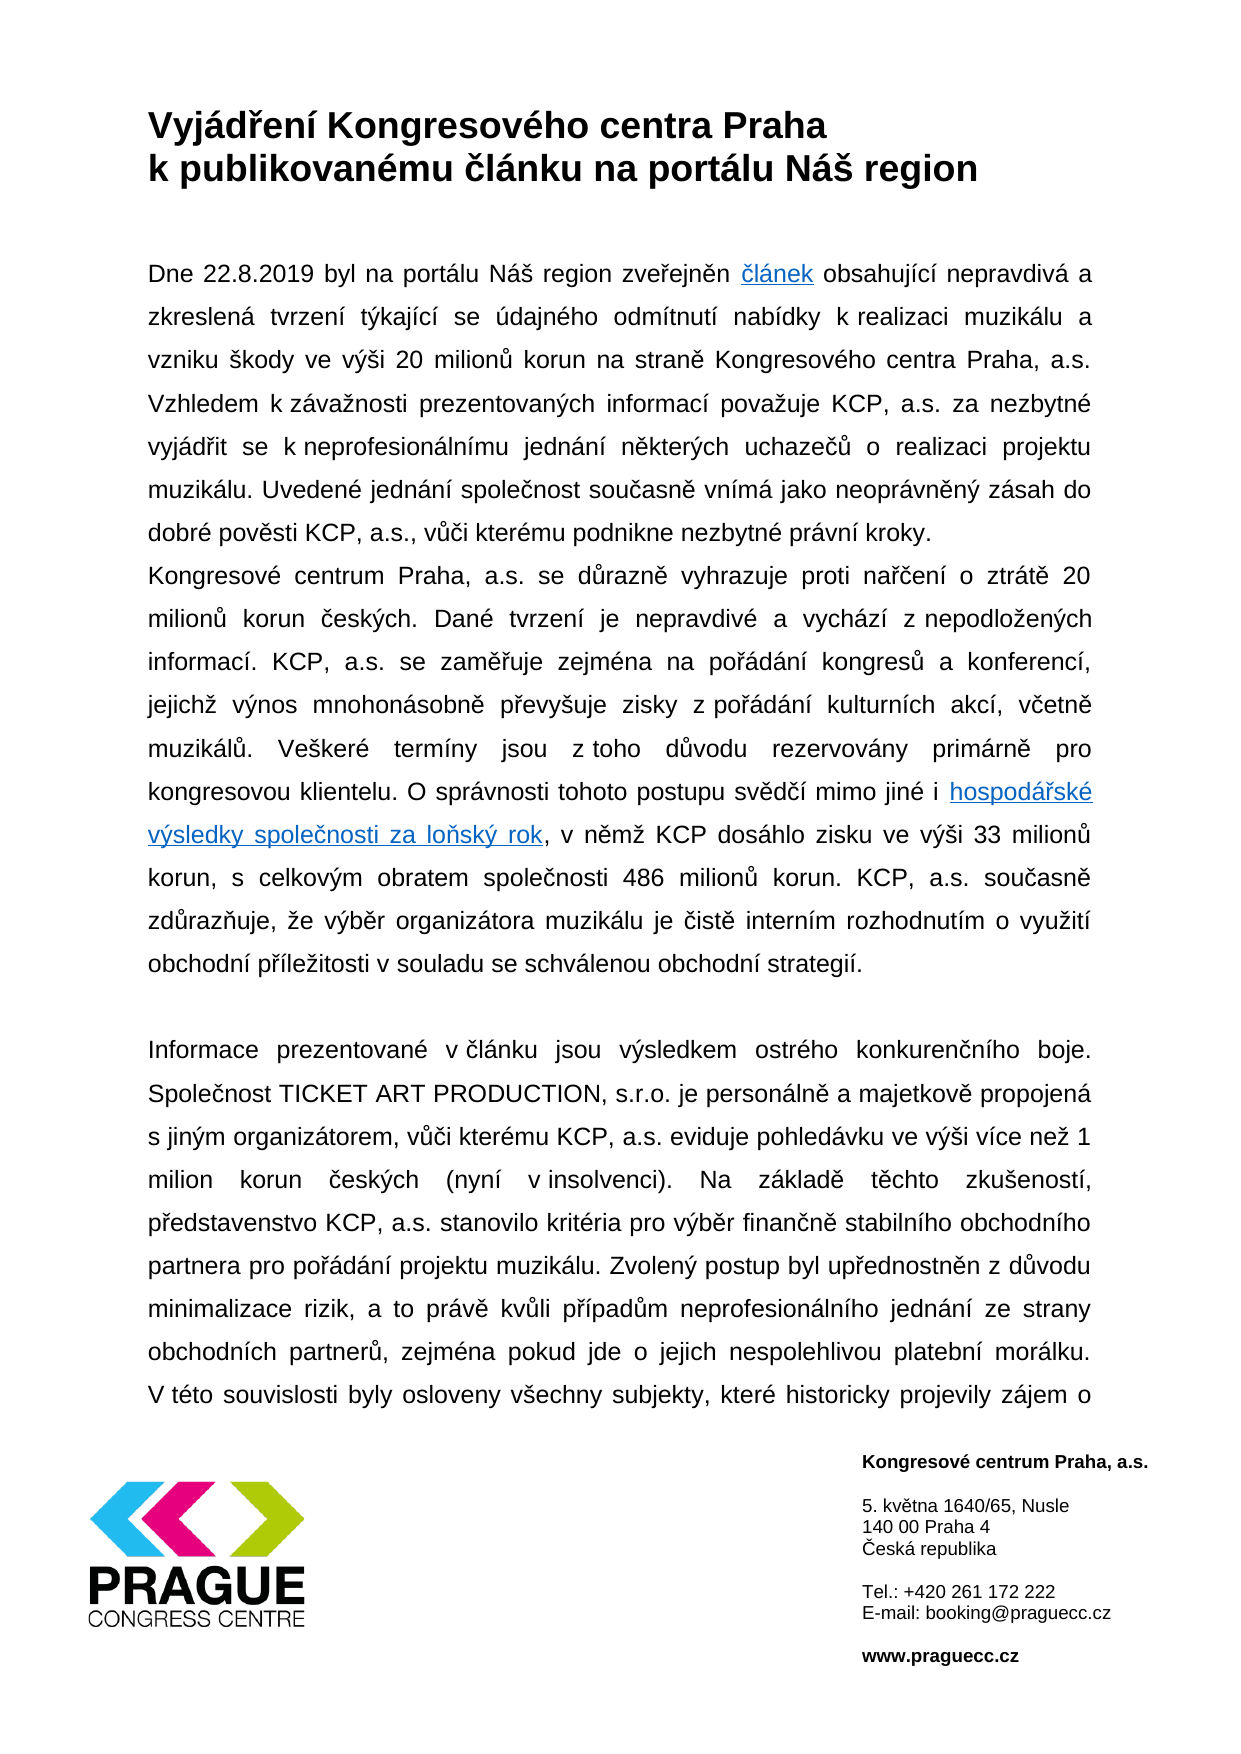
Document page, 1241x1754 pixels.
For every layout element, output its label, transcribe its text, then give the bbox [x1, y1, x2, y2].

text Kongresové centrum Praha, a.s. se důrazně vyhrazuje proti nařčení o ztrátě 20 milionů korun českých. Dané tvrzení je nepravdivé a vychází z nepodložených informací. KCP, a.s. se zaměřuje zejména na pořádání kongresů a konferencí, jejichž výnos mnohonásobně převyšuje zisky z pořádání kulturních akcí, včetně muzikálů. Veškeré termíny jsou z toho důvodu rezervovány primárně pro kongresovou klientelu. O správnosti tohoto postupu svědčí mimo jiné i hospodářské výsledky společnosti za loňský rok, v němž KCP dosáhlo zisku ve výši 33 milionů korun, s celkovým obratem společnosti 486 milionů korun. KCP, a.s. současně zdůrazňuje, že výběr organizátora muzikálu je čistě interním rozhodnutím o využití obchodní příležitosti v souladu se schválenou obchodní strategií. [148, 561, 1092, 978]
text Vyjádření Kongresového centra Praha k publikovanému článku na portálu Náš region [148, 103, 1092, 190]
picture [51, 1444, 342, 1665]
text Dne 22.8.2019 byl na portálu Náš region zveřejněn článek obsahující nepravdivá a zkreslená tvrzení týkající se údajného odmítnutí nabídky k realizaci muzikálu a vzniku škody ve výši 20 milionů korun na straně Kongresového centra Praha, a.s. Vzhledem k závažnosti prezentovaných informací považuje KCP, a.s. za nezbytné vyjádřit se k neprofesionálnímu jednání některých uchazečů o realizaci projektu muzikálu. Uvedené jednání společnost současně vnímá jako neoprávněný zásah do dobré pověsti KCP, a.s., vůči kterému podnikne nezbytné právní kroky. [148, 259, 1092, 547]
